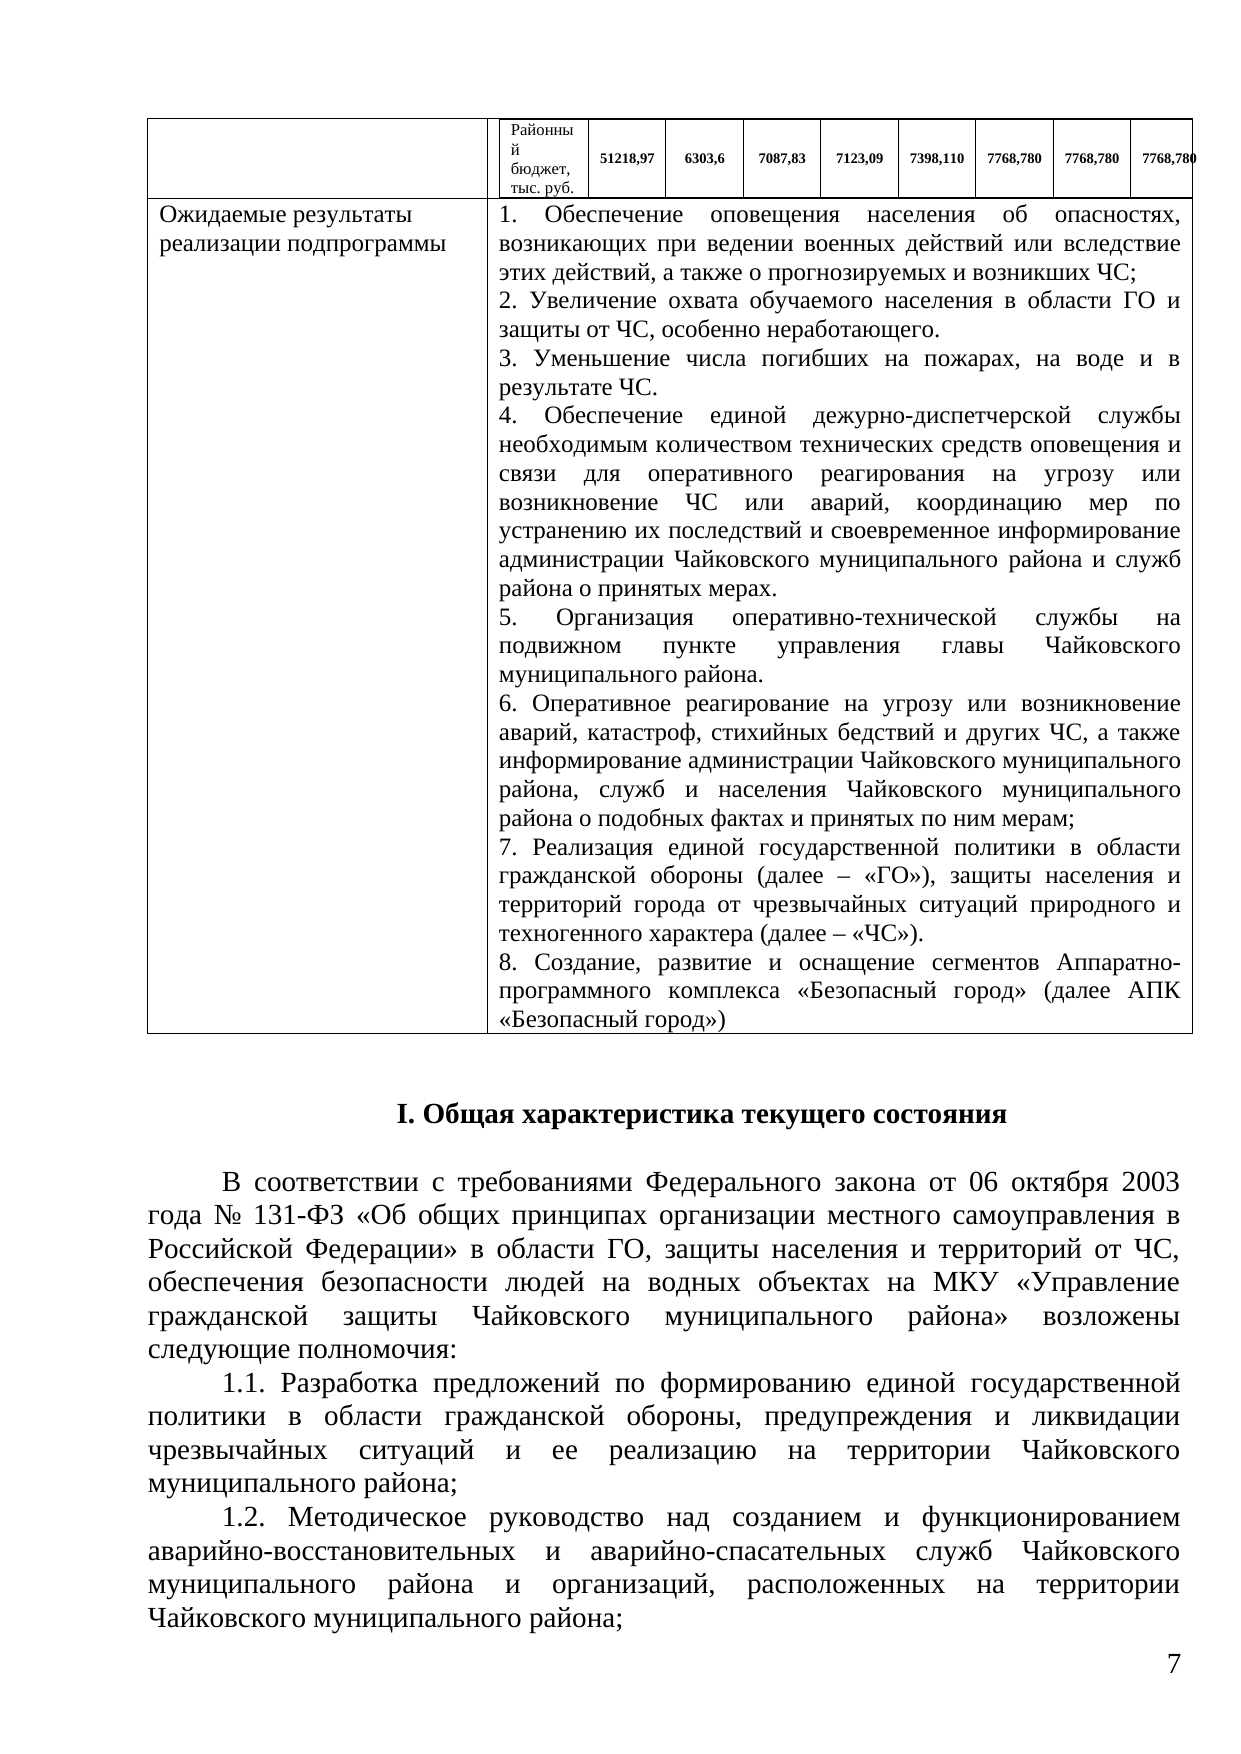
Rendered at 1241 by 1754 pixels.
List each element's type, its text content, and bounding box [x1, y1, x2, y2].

table_cell [666, 120, 743, 197]
table_cell [821, 120, 898, 197]
table_cell [488, 119, 499, 198]
text 1.1. Разработка предложений по формированию единой государственной политики в области гражданской обороны, предупреждения и ликвидации чрезвычайных ситуаций и ее реализацию на территории Чайковского муниципального района; [148, 1365, 1181, 1499]
table_cell [1131, 120, 1192, 197]
text 1.2. Методическое руководство над созданием и функционированием аварийно-восстановительных и аварийно-спасательных служб Чайковского муниципального района и организаций, расположенных на территории Чайковского муниципального района; [148, 1499, 1181, 1633]
table_cell [500, 120, 588, 197]
table_cell [1054, 120, 1130, 197]
table_cell [899, 120, 975, 197]
table_cell [744, 120, 820, 197]
table_cell [589, 120, 665, 197]
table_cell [148, 119, 487, 198]
table_cell [976, 120, 1053, 197]
table_cell 1. Обеспечение оповещения населения об опасностях, возникающих при ведении военных действий или вследствие этих действий, а также о прогнозируемых и возникших ЧС; 2. Увеличение охвата обучаемого населения в области ГО и защиты от ЧС, особенно неработающего. 3. Уменьшение числа погибших на пожарах, на воде и в результате ЧС. 4. Обеспечение единой дежурно-диспетчерской службы необходимым количеством технических средств оповещения и связи для оперативного реагирования на угрозу или возникновение ЧС или аварий, координацию мер по устранению их последствий и своевременное информирование администрации Чайковского муниципального района и служб района о принятых мерах. 5. Организация оперативно-технической службы на подвижном пункте управления главы Чайковского муниципального района. 6. Оперативное реагирование на угрозу или возникновение аварий, катастроф, стихийных бедствий и других ЧС, а также информирование администрации Чайковского муниципального района, служб и населения Чайковского муниципального района о подобных фактах и принятых по ним мерам; 7. Реализация единой государственной политики в области гражданской обороны (далее – «ГО»), защиты населения и территорий города от чрезвычайных ситуаций природного и техногенного характера (далее – «ЧС»). 8. Создание, развитие и оснащение сегментов Аппаратно-программного комплекса «Безопасный город» (далее АПК «Безопасный город») [488, 199, 1192, 1033]
text Общая характеристика текущего состояния [223, 1097, 1181, 1130]
table_cell Ожидаемые результаты реализации подпрограммы [148, 199, 487, 1033]
text В соответствии с требованиями Федерального закона от 06 октября 2003 года № 131-ФЗ «Об общих принципах организации местного самоуправления в Российской Федерации» в области ГО, защиты населения и территорий от ЧС, обеспечения безопасности людей на водных объектах на МКУ «Управление гражданской защиты Чайковского муниципального района» возложены следующие полномочия: [148, 1164, 1181, 1365]
